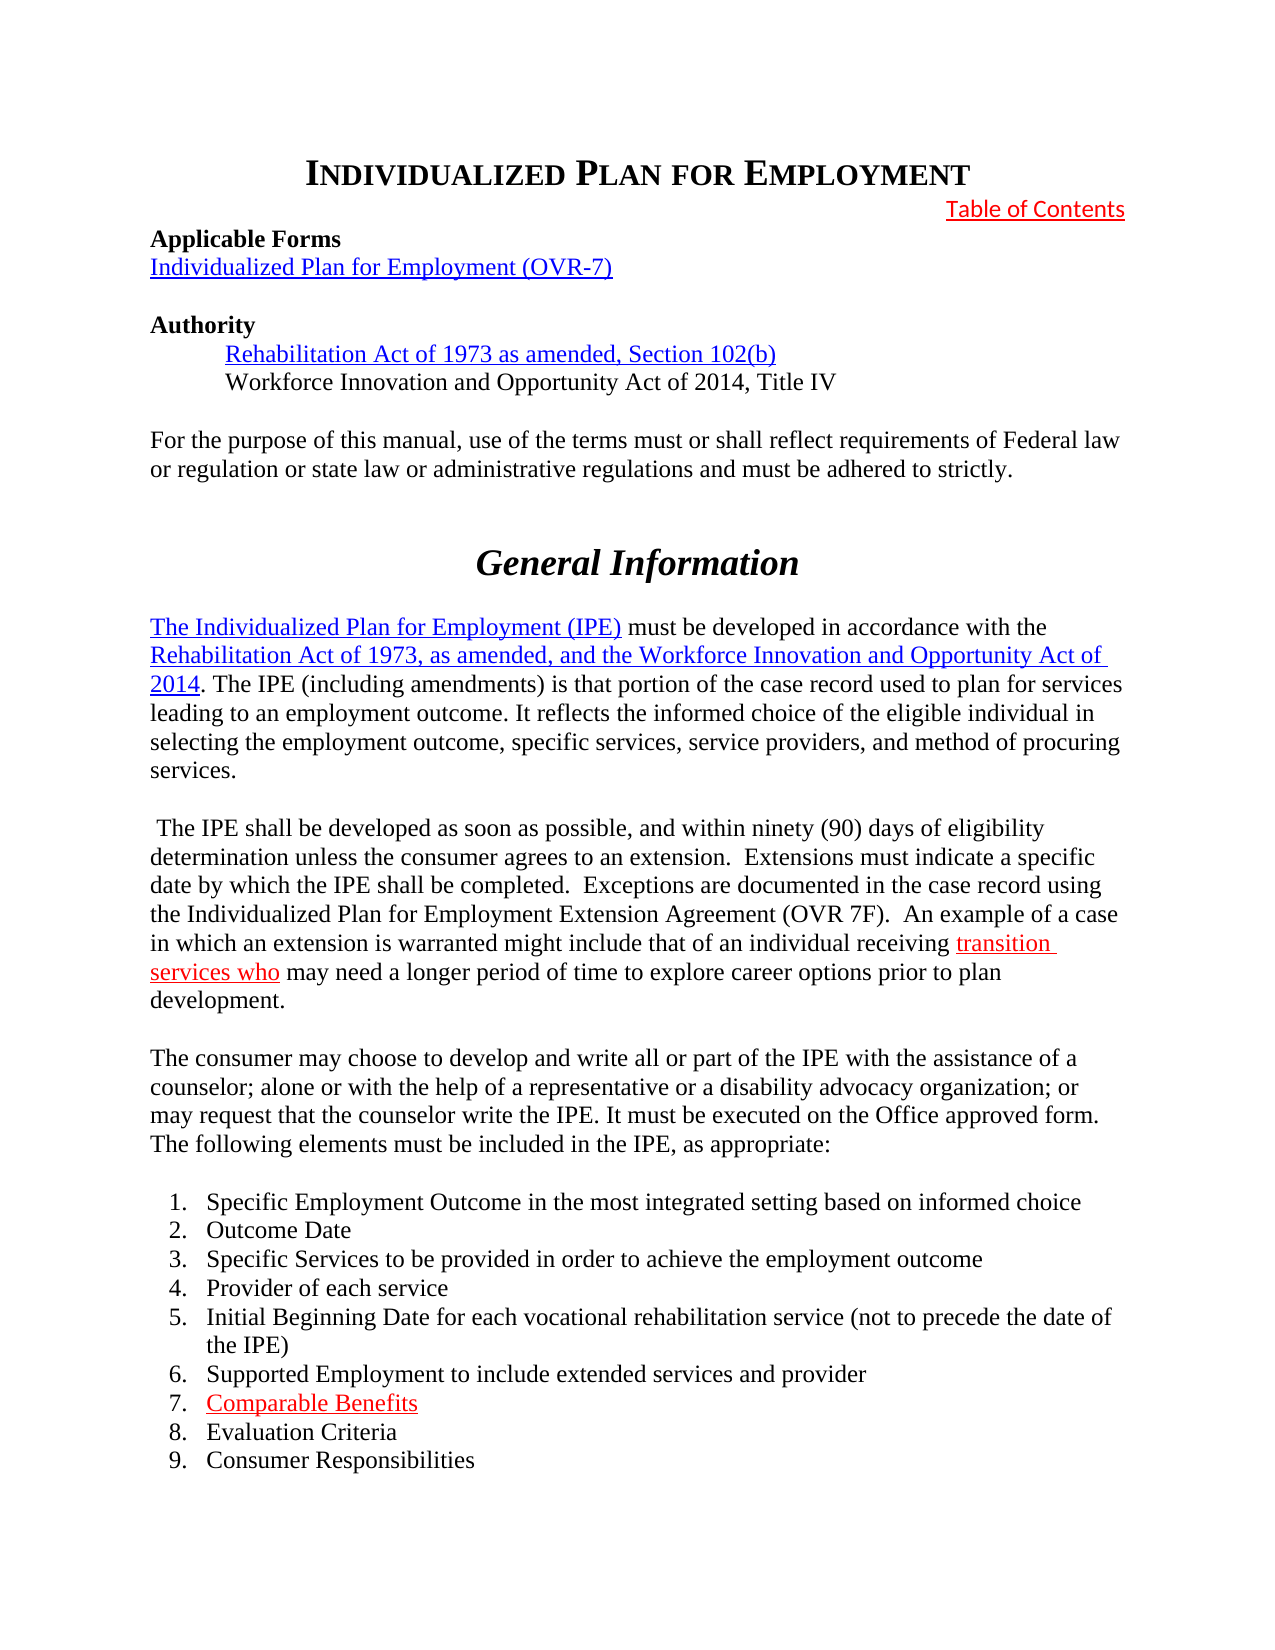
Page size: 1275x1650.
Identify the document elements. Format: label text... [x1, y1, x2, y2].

text The IPE shall be developed as soon as possible, and within ninety (90) days of eligibility determination unless the consumer agrees to an extension. Extensions must indicate a specific date by which the IPE shall be completed. Exceptions are documented in the case record using the Individualized Plan for Employment Extension Agreement (OVR 7F). An example of a case in which an extension is warranted might include that of an individual receiving transition services who may need a longer period of time to explore career options prior to plan development. [150, 813, 1125, 1014]
list Comparable Benefits [169, 1388, 1125, 1417]
list Supported Employment to include extended services and provider [169, 1359, 1125, 1388]
text Rehabilitation Act of 1973 as amended, Section 102(b) [225, 339, 1125, 367]
text General Information [150, 540, 1125, 583]
text The Individualized Plan for Employment (IPE) must be developed in accordance with the Rehabilitation Act of 1973, as amended, and the Workforce Innovation and Opportunity Act of 2014. The IPE (including amendments) is that portion of the case record used to plan for services leading to an employment outcome. It reflects the informed choice of the eligible individual in selecting the employment outcome, specific services, service providers, and method of procuring services. [150, 612, 1125, 784]
text Individualized Plan for Employment [150, 150, 1125, 193]
text Applicable Forms [150, 224, 1125, 252]
list Specific Employment Outcome in the most integrated setting based on informed choice [169, 1187, 1125, 1216]
list Evaluation Criteria [169, 1417, 1125, 1446]
text Workforce Innovation and Opportunity Act of 2014, Title IV [225, 367, 1125, 396]
list Specific Services to be provided in order to achieve the employment outcome [169, 1244, 1125, 1273]
list Consumer Responsibilities [169, 1446, 1125, 1474]
list Provider of each service [169, 1273, 1125, 1302]
text For the purpose of this manual, use of the terms must or shall reflect requirements of Federal law or regulation or state law or administrative regulations and must be adhered to strictly. [150, 425, 1125, 482]
text Individualized Plan for Employment (OVR-7) [150, 252, 1125, 281]
list Outcome Date [169, 1216, 1125, 1244]
text The consumer may choose to develop and write all or part of the IPE with the assistance of a counselor; alone or with the help of a representative or a disability advocacy organization; or may request that the counselor write the IPE. It must be executed on the Office approved form. The following elements must be included in the IPE, as appropriate: [150, 1043, 1125, 1158]
text Table of Contents [150, 193, 1125, 224]
list Initial Beginning Date for each vocational rehabilitation service (not to precede the date of the IPE) [169, 1302, 1125, 1359]
text Authority [150, 310, 1125, 339]
